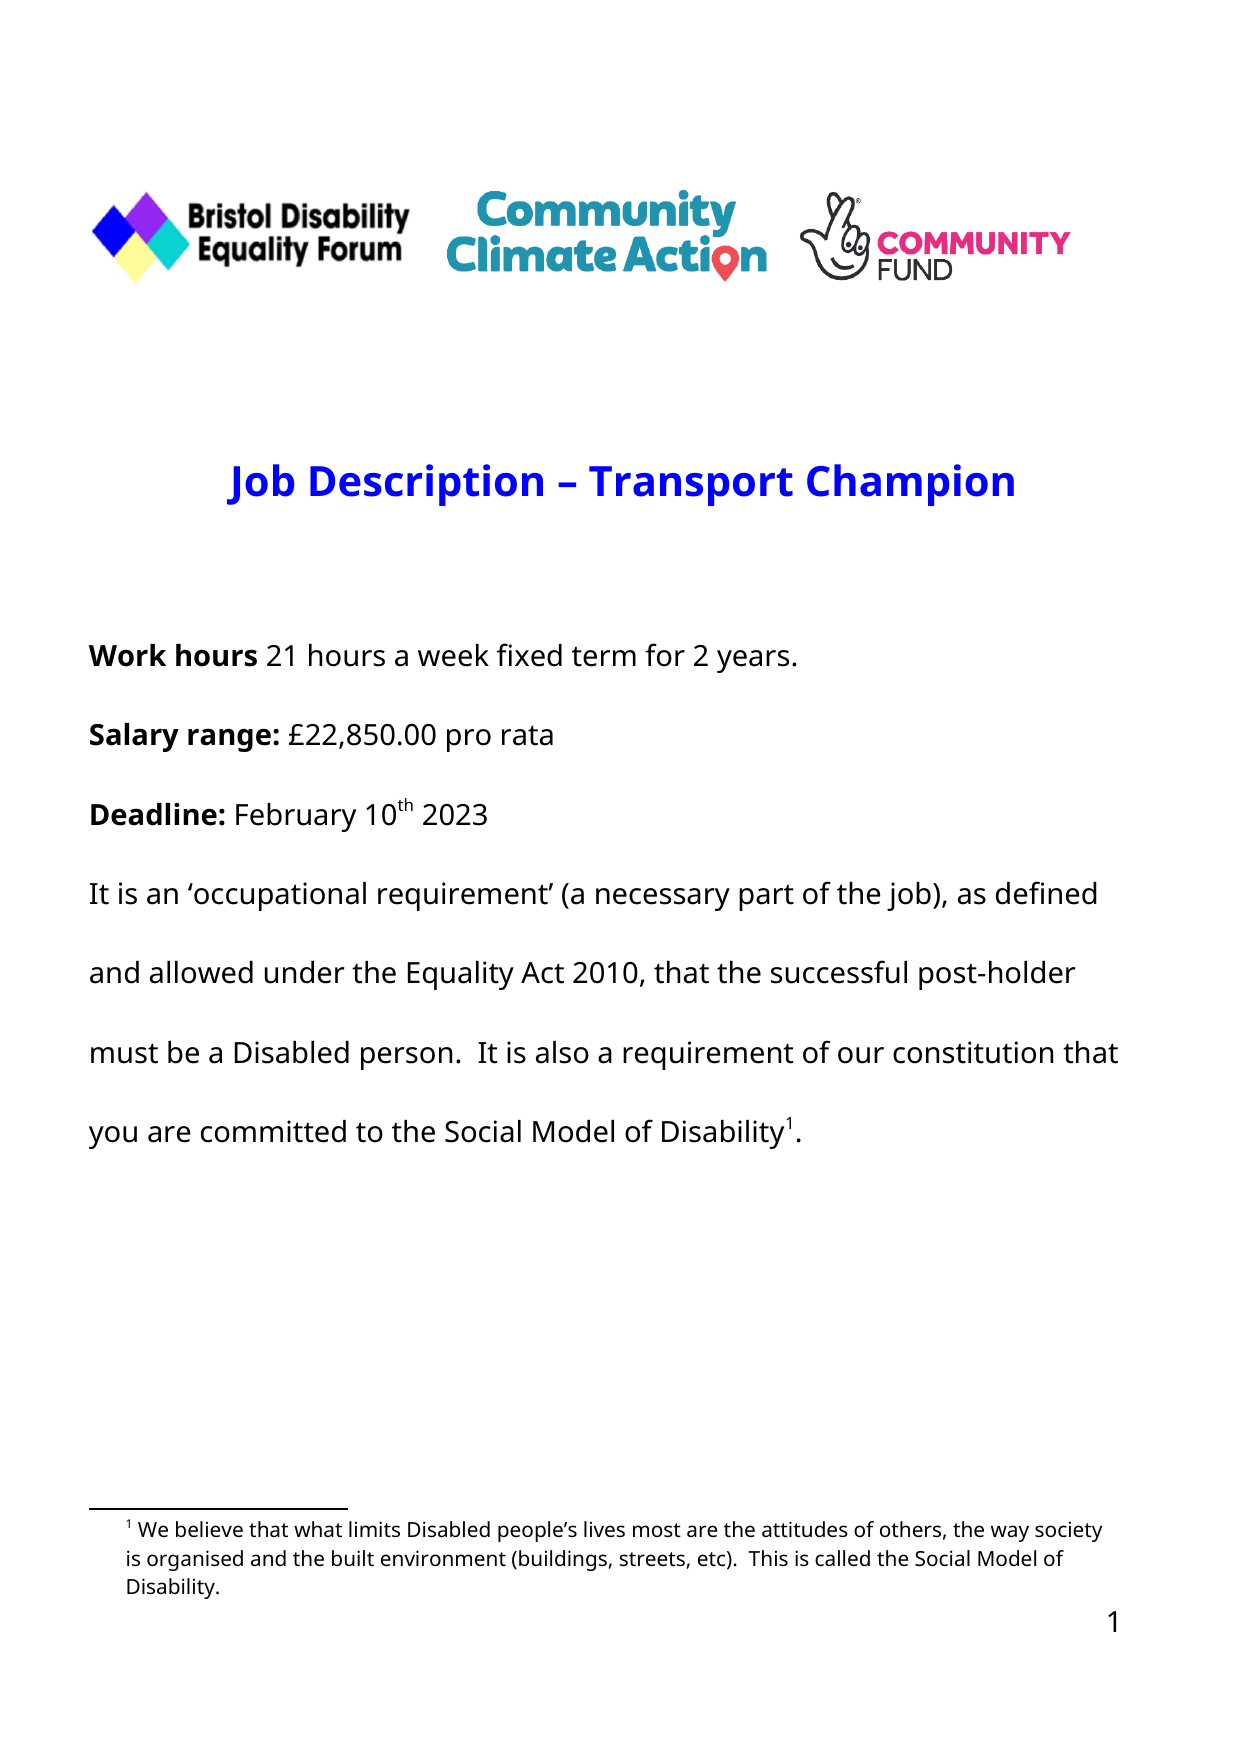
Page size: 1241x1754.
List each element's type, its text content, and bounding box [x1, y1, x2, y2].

text It is an ‘occupational requirement’ (a necessary part of the job), as defined and allowed under the Equality Act 2010, that the successful post-holder must be a Disabled person. It is also a requirement of our constitution that you are committed to the Social Model of Disability. [89, 873, 1122, 1151]
picture [82, 136, 1090, 335]
text Work hours 21 hours a week fixed term for 2 years. [89, 635, 1122, 675]
text Deadline: February 10th 2023 [89, 794, 1122, 833]
subtitle Job Description – Transport Champion [125, 452, 1122, 509]
text Salary range: £22,850.00 pro rata [89, 714, 1122, 754]
